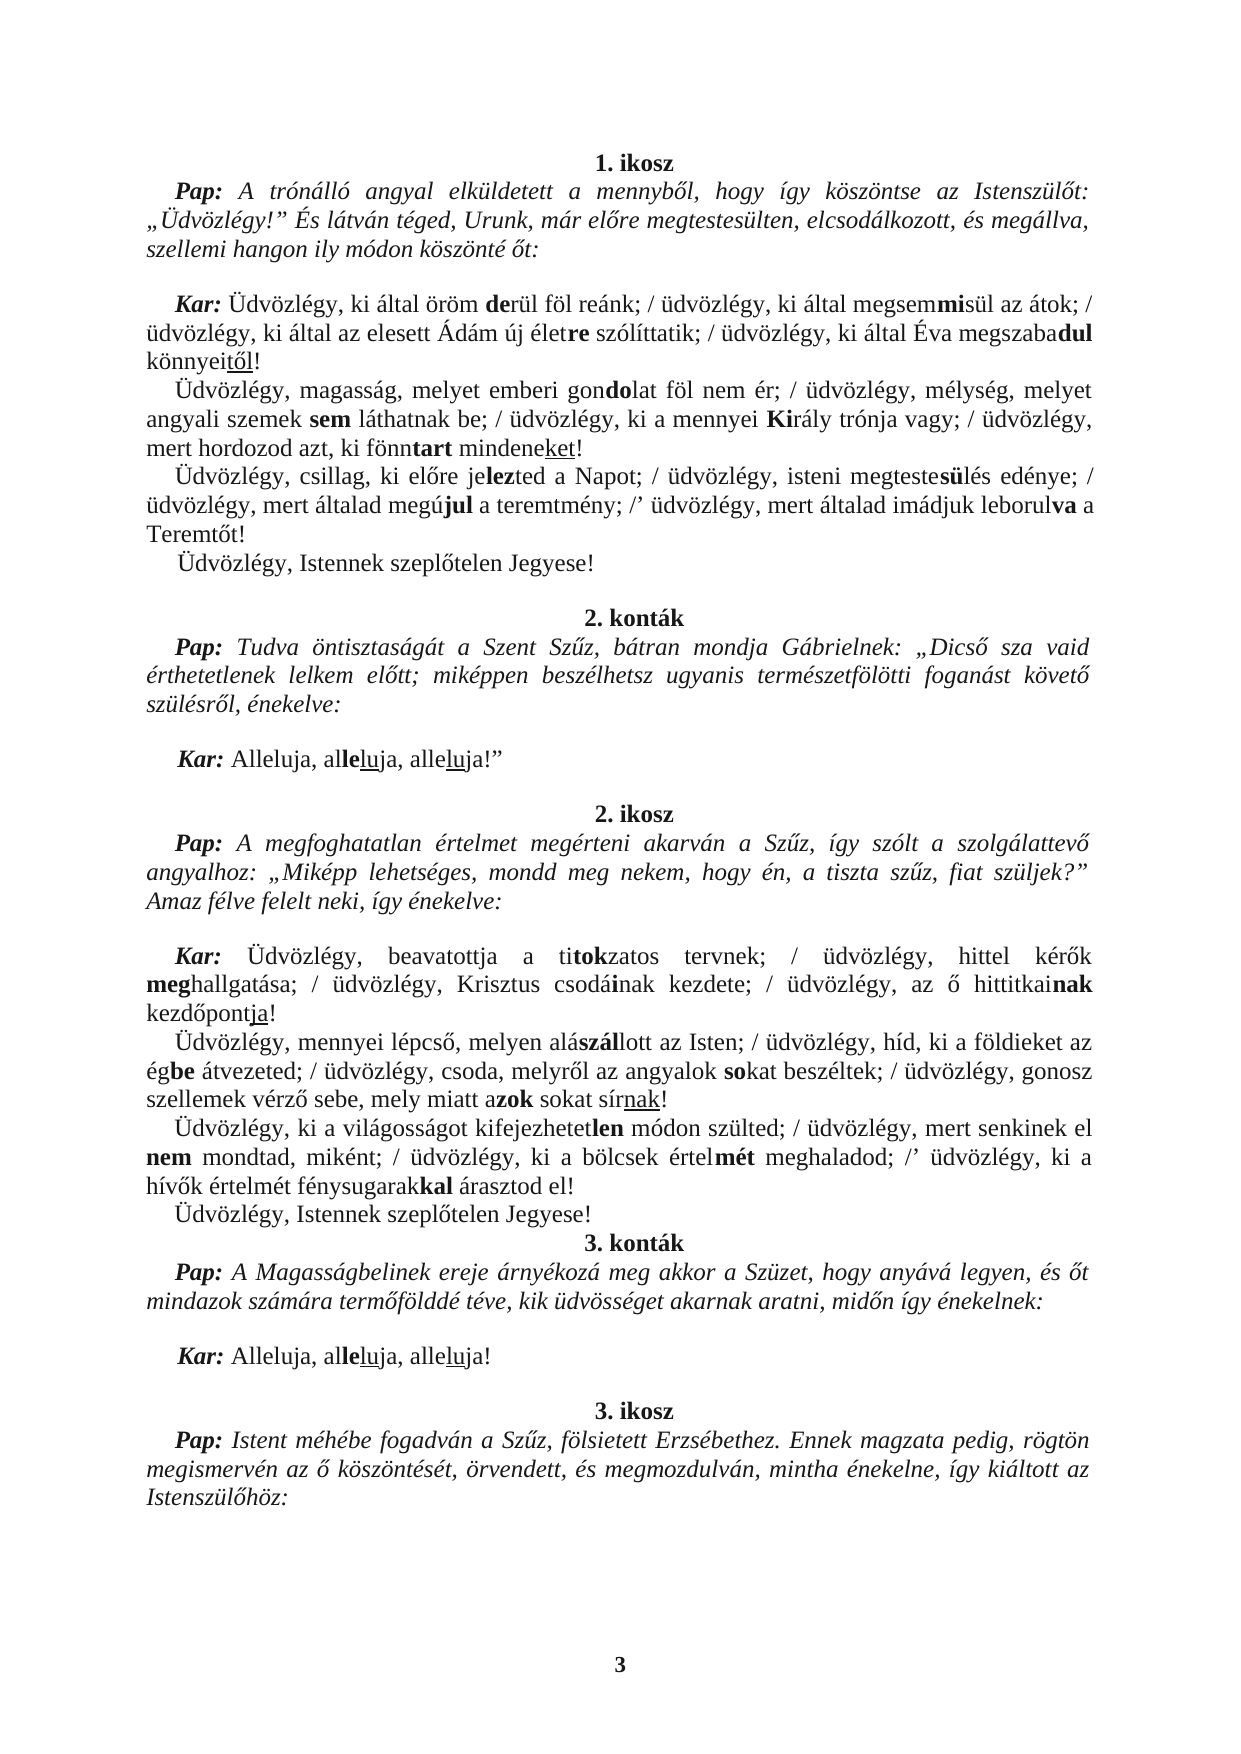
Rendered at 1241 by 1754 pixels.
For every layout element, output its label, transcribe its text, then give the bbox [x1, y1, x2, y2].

text Üdvözlégy, Istennek szeplőtelen Jegyese! [177, 548, 1093, 576]
text Üdvözlégy, csillag, ki előre jelezted a Napot; / üdvözlégy, isteni megtestesülés edénye; / üdvözlégy, mert általad megújul a teremtmény; /’ üdvözlégy, mert általad imádjuk leborulva a Teremtőt! [146, 461, 1094, 548]
subtitle 3. ikosz [176, 1396, 1093, 1425]
text Kar: Üdvözlégy, beavatottja a titokzatos tervnek; / üdvözlégy, hittel kérők meghallgatása; / üdvözlégy, Krisztus csodáinak kezdete; / üdvözlégy, az ő hittitkainak kezdőpontja! [146, 941, 1093, 1027]
text Pap: A trónálló angyal elküldetett a mennyből, hogy így köszöntse az Istenszülőt: „Üdvözlégy!” És látván téged, Urunk, már előre megtestesülten, elcsodálkozott, és megállva, szellemi hangon ily módon köszönté őt: [146, 176, 1093, 263]
text Pap: Istent méhébe fogadván a Szűz, fölsietett Erzsébethez. Ennek magzata pedig, rögtön megismervén az ő köszöntését, örvendett, és megmozdulván, mintha énekelne, így kiáltott az Istenszülőhöz: [146, 1425, 1093, 1511]
text Kar: Üdvözlégy, ki által öröm derül föl reánk; / üdvözlégy, ki által megsemmisül az átok; / üdvözlégy, ki által az elesett Ádám új életre szólíttatik; / üdvözlégy, ki által Éva megszabadul könnyeitől! [146, 289, 1093, 375]
text Kar: Alleluja, alleluja, alleluja!” [177, 744, 1093, 773]
text Üdvözlégy, magasság, melyet emberi gondolat föl nem ér; / üdvözlégy, mélység, melyet angyali szemek sem láthatnak be; / üdvözlégy, ki a mennyei Király trónja vagy; / üdvözlégy, mert hordozod azt, ki fönntart mindeneket! [146, 375, 1093, 461]
text Üdvözlégy, mennyei lépcső, melyen alászállott az Isten; / üdvözlégy, híd, ki a földieket az égbe átvezeted; / üdvözlégy, csoda, melyről az angyalok sokat beszéltek; / üdvözlégy, gonosz szellemek vérző sebe, mely miatt azok sokat sírnak! [146, 1027, 1093, 1113]
text Kar: Alleluja, alleluja, alleluja! [177, 1341, 1093, 1370]
subtitle 2. ikosz [176, 799, 1093, 828]
text Pap: A megfoghatatlan értelmet megérteni akarván a Szűz, így szólt a szolgálattevő angyalhoz: „Miképp lehetséges, mondd meg nekem, hogy én, a tiszta szűz, fiat szüljek?” Amaz félve felelt neki, így énekelve: [146, 828, 1093, 914]
subtitle 3. konták [176, 1228, 1093, 1257]
text Pap: Tudva öntisztaságát a Szent Szűz, bátran mondja Gábrielnek: „Dicső sza vaid érthetetlenek lelkem előtt; miképpen beszélhetsz ugyanis természetfölötti foganást követő szülésről, énekelve: [146, 632, 1093, 718]
subtitle 1. ikosz [176, 148, 1093, 176]
text Pap: A Magasságbelinek ereje árnyékozá meg akkor a Szüzet, hogy anyává legyen, és őt mindazok számára termőfölddé téve, kik üdvösséget akarnak aratni, midőn így énekelnek: [146, 1257, 1093, 1314]
text Üdvözlégy, ki a világosságot kifejezhetetlen módon szülted; / üdvözlégy, mert senkinek el nem mondtad, miként; / üdvözlégy, ki a bölcsek értelmét meghaladod; /’ üdvözlégy, ki a hívők értelmét fénysugarakkal árasztod el! [146, 1113, 1093, 1199]
subtitle 2. konták [176, 603, 1093, 632]
text Üdvözlégy, Istennek szeplőtelen Jegyese! [146, 1199, 1093, 1228]
